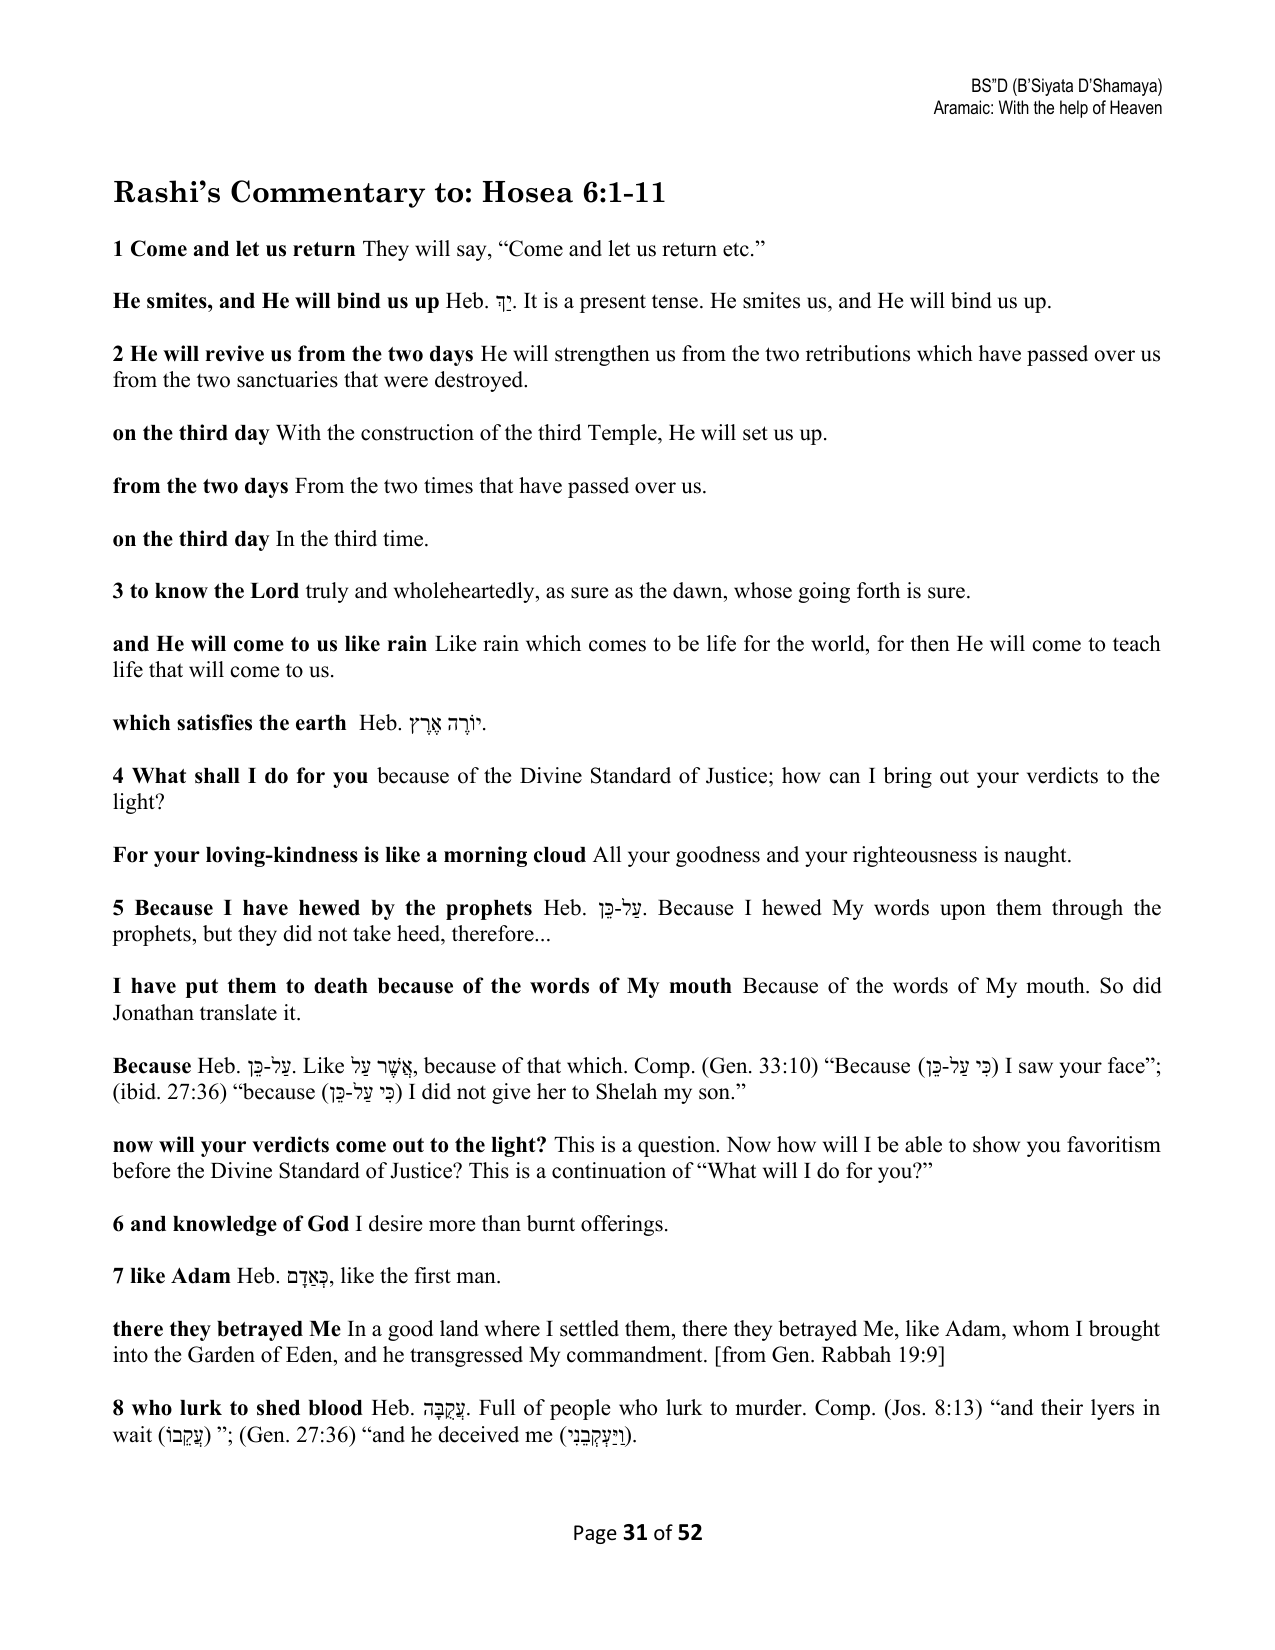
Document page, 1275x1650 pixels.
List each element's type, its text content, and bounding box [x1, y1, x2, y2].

text 5 Because I have hewed by the prophets Heb. עַל-כֵּן. Because I hewed My words upon them through the prophets, but they did not take heed, therefore... [112, 893, 1162, 946]
text 8 who lurk to shed blood Heb. עֲקֻבָּה. Full of people who lurk to murder. Comp. (Jos. 8:13) “and their lyers in wait (עֲקֵבוֹ) ”; (Gen. 27:36) “and he deceived me (וַיַּעְקְבֵנִי). [112, 1394, 1162, 1447]
text Because Heb. עַל-כֵּן. Like אֲשֶׁר עַל, because of that which. Comp. (Gen. 33:10) “Because (כִּי עַל-כֵּן) I saw your face”; (ibid. 27:36) “because (כִּי עַל-כֵּן) I did not give her to Shelah my son.” [112, 1052, 1162, 1104]
text and He will come to us like rain Like rain which comes to be life for the world, for then He will come to teach life that will come to us. [112, 630, 1162, 683]
text from the two days From the two times that have passed over us. [112, 472, 1162, 498]
text 4 What shall I do for you because of the Divine Standard of Justice; how can I bring out your verdicts to the light? [112, 762, 1162, 814]
text on the third day With the construction of the third Temple, He will set us up. [112, 419, 1162, 446]
text 6 and knowledge of God I desire more than burnt offerings. [112, 1210, 1162, 1236]
text 1 Come and let us return They will say, “Come and let us return etc.” [112, 235, 1162, 261]
text there they betrayed Me In a good land where I settled them, there they betrayed Me, like Adam, whom I brought into the Garden of Eden, and he transgressed My commandment. [from Gen. Rabbah 19:9] [112, 1315, 1162, 1368]
text Rashi’s Commentary to: Hosea 6:1-11 [112, 173, 1162, 208]
text which satisfies the earth Heb. יוֹרֶה אֶרֶץ. [112, 709, 1162, 735]
text now will your verdicts come out to the light? This is a question. Now how will I be able to show you favoritism before the Divine Standard of Justice? This is a continuation of “What will I do for you?” [112, 1131, 1162, 1183]
text For your loving-kindness is like a morning cloud All your goodness and your righteousness is naught. [112, 841, 1162, 867]
text 2 He will revive us from the two days He will strengthen us from the two retributions which have passed over us from the two sanctuaries that were destroyed. [112, 340, 1162, 393]
text 7 like Adam Heb. כְּאַדָם, like the first man. [112, 1262, 1162, 1289]
text on the third day In the third time. [112, 524, 1162, 551]
text I have put them to death because of the words of My mouth Because of the words of My mouth. So did Jonathan translate it. [112, 973, 1162, 1025]
text 3 to know the Lord truly and wholeheartedly, as sure as the dawn, whose going forth is sure. [112, 577, 1162, 604]
text He smites, and He will bind us up Heb. יַךְ. It is a present tense. He smites us, and He will bind us up. [112, 287, 1162, 314]
